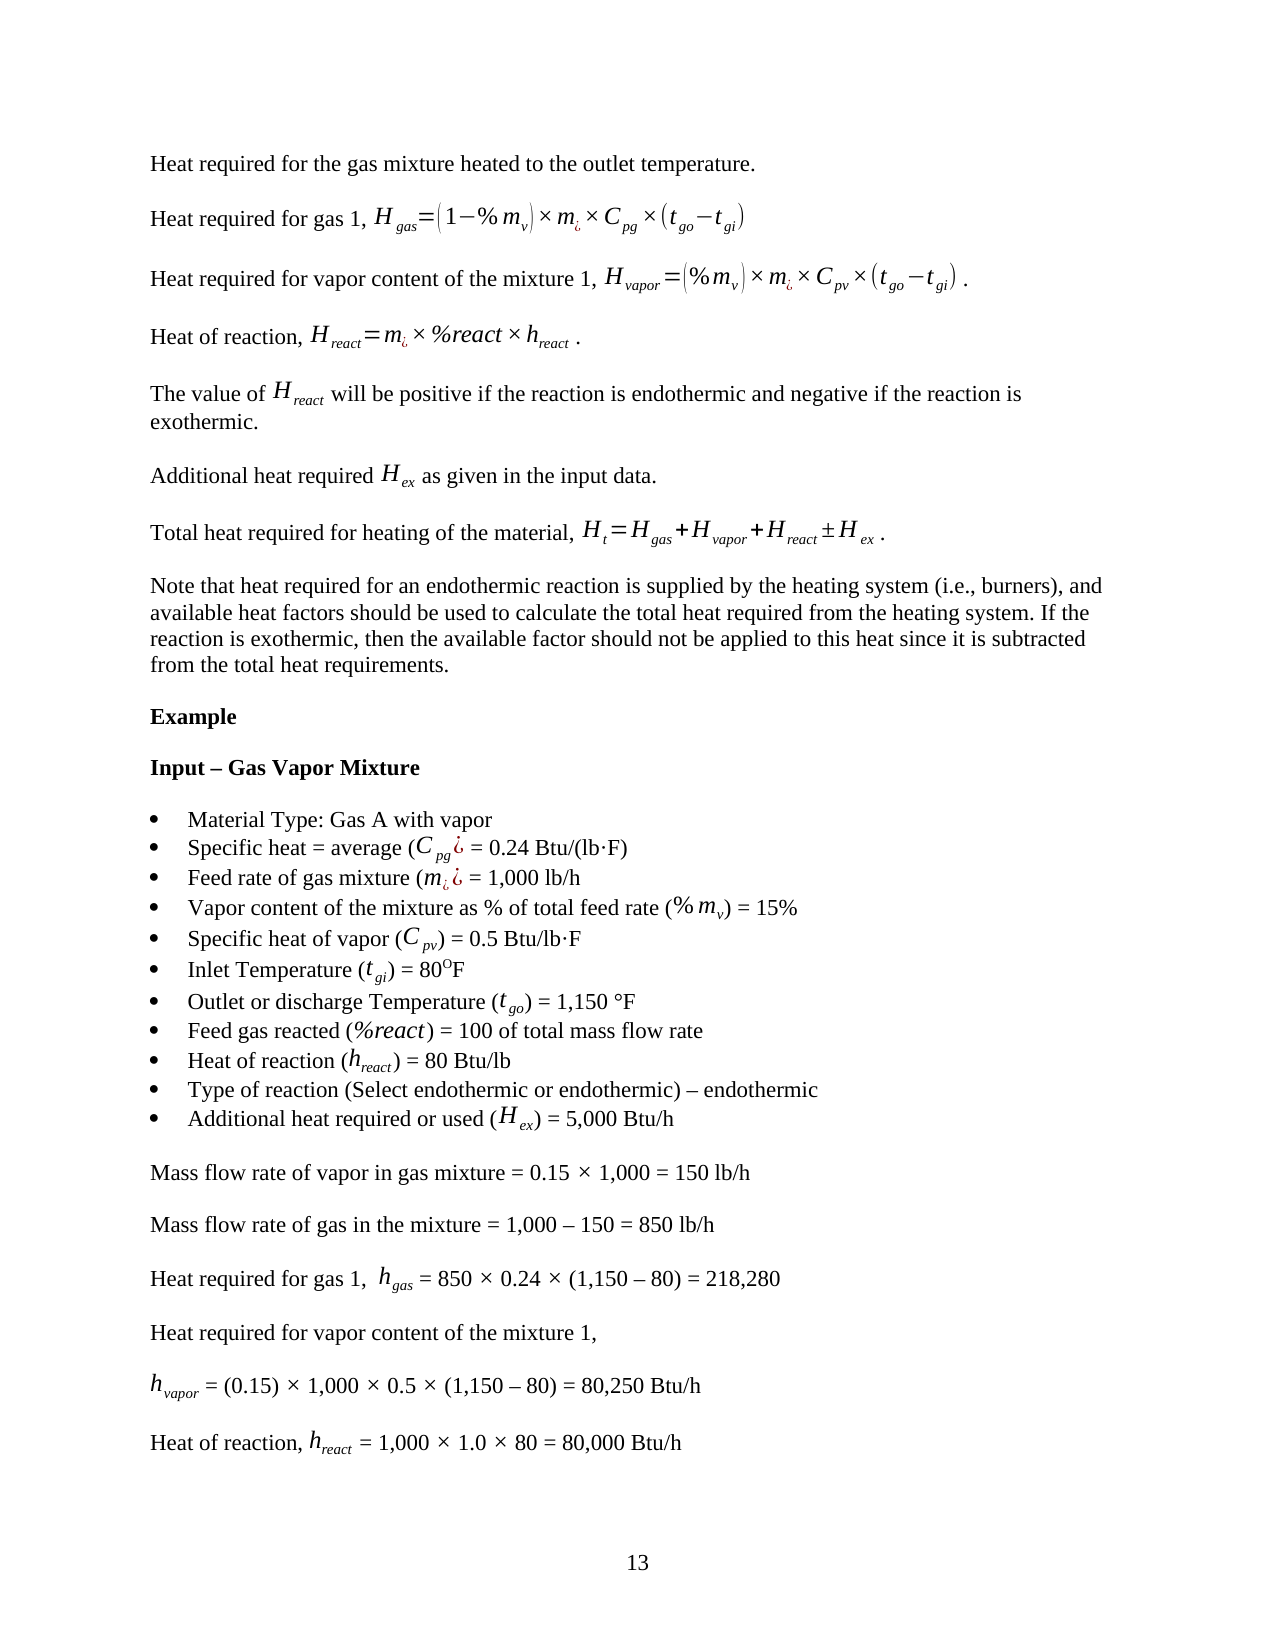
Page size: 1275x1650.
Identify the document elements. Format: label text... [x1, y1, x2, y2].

list Additional heat required or used () = 5,000 Btu/h [150, 1102, 1125, 1133]
list Type of reaction (Select endothermic or endothermic) – endothermic [150, 1076, 1125, 1102]
text Total heat required for heating of the material, . [150, 516, 1125, 547]
subtitle Input – Gas Vapor Mixture [150, 754, 1125, 781]
list Outlet or discharge Temperature () = 1,150 °F [150, 985, 1125, 1017]
text Heat of reaction, = 1,000 1.0 80 = 80,000 Btu/h [150, 1426, 1125, 1458]
text = (0.15) 1,000 0.5 (1,150 – 80) = 80,250 Btu/h [150, 1370, 1125, 1401]
list Heat of reaction () = 80 Btu/lb [150, 1044, 1125, 1076]
list Feed gas reacted () = 100 of total mass flow rate [150, 1017, 1125, 1044]
subtitle Example [150, 703, 1125, 729]
text Heat required for the gas mixture heated to the outlet temperature. [150, 150, 1125, 176]
text Heat required for vapor content of the mixture 1, [150, 1319, 1125, 1345]
list Feed rate of gas mixture ( = 1,000 lb/h [150, 863, 1125, 891]
text Additional heat required as given in the input data. [150, 460, 1125, 491]
list Inlet Temperature () = 80OF [150, 954, 1125, 985]
list Vapor content of the mixture as % of total feed rate () = 15% [150, 891, 1125, 923]
text The value of will be positive if the reaction is endothermic and negative if the reaction is exothermic. [150, 377, 1125, 435]
text Heat required for gas 1, [150, 201, 1125, 236]
text Mass flow rate of gas in the mixture = 1,000 – 150 = 850 lb/h [150, 1211, 1125, 1237]
list Material Type: Gas A with vapor [150, 806, 1125, 832]
text Mass flow rate of vapor in gas mixture = 0.15 1,000 = 150 lb/h [150, 1158, 1125, 1186]
text Heat of reaction, . [150, 321, 1125, 352]
text Heat required for vapor content of the mixture 1, . [150, 261, 1125, 296]
list Specific heat = average ( = 0.24 Btu/(lb·F) [150, 832, 1125, 863]
text Note that heat required for an endothermic reaction is supplied by the heating system (i.e., burners), and available heat factors should be used to calculate the total heat required from the heating system. If the reaction is exothermic, then the available factor should not be applied to this heat since it is subtracted from the total heat requirements. [150, 572, 1125, 678]
text Heat required for gas 1, = 850 0.24 (1,150 – 80) = 218,280 [150, 1262, 1125, 1294]
list Specific heat of vapor () = 0.5 Btu/lb·F [150, 923, 1125, 954]
